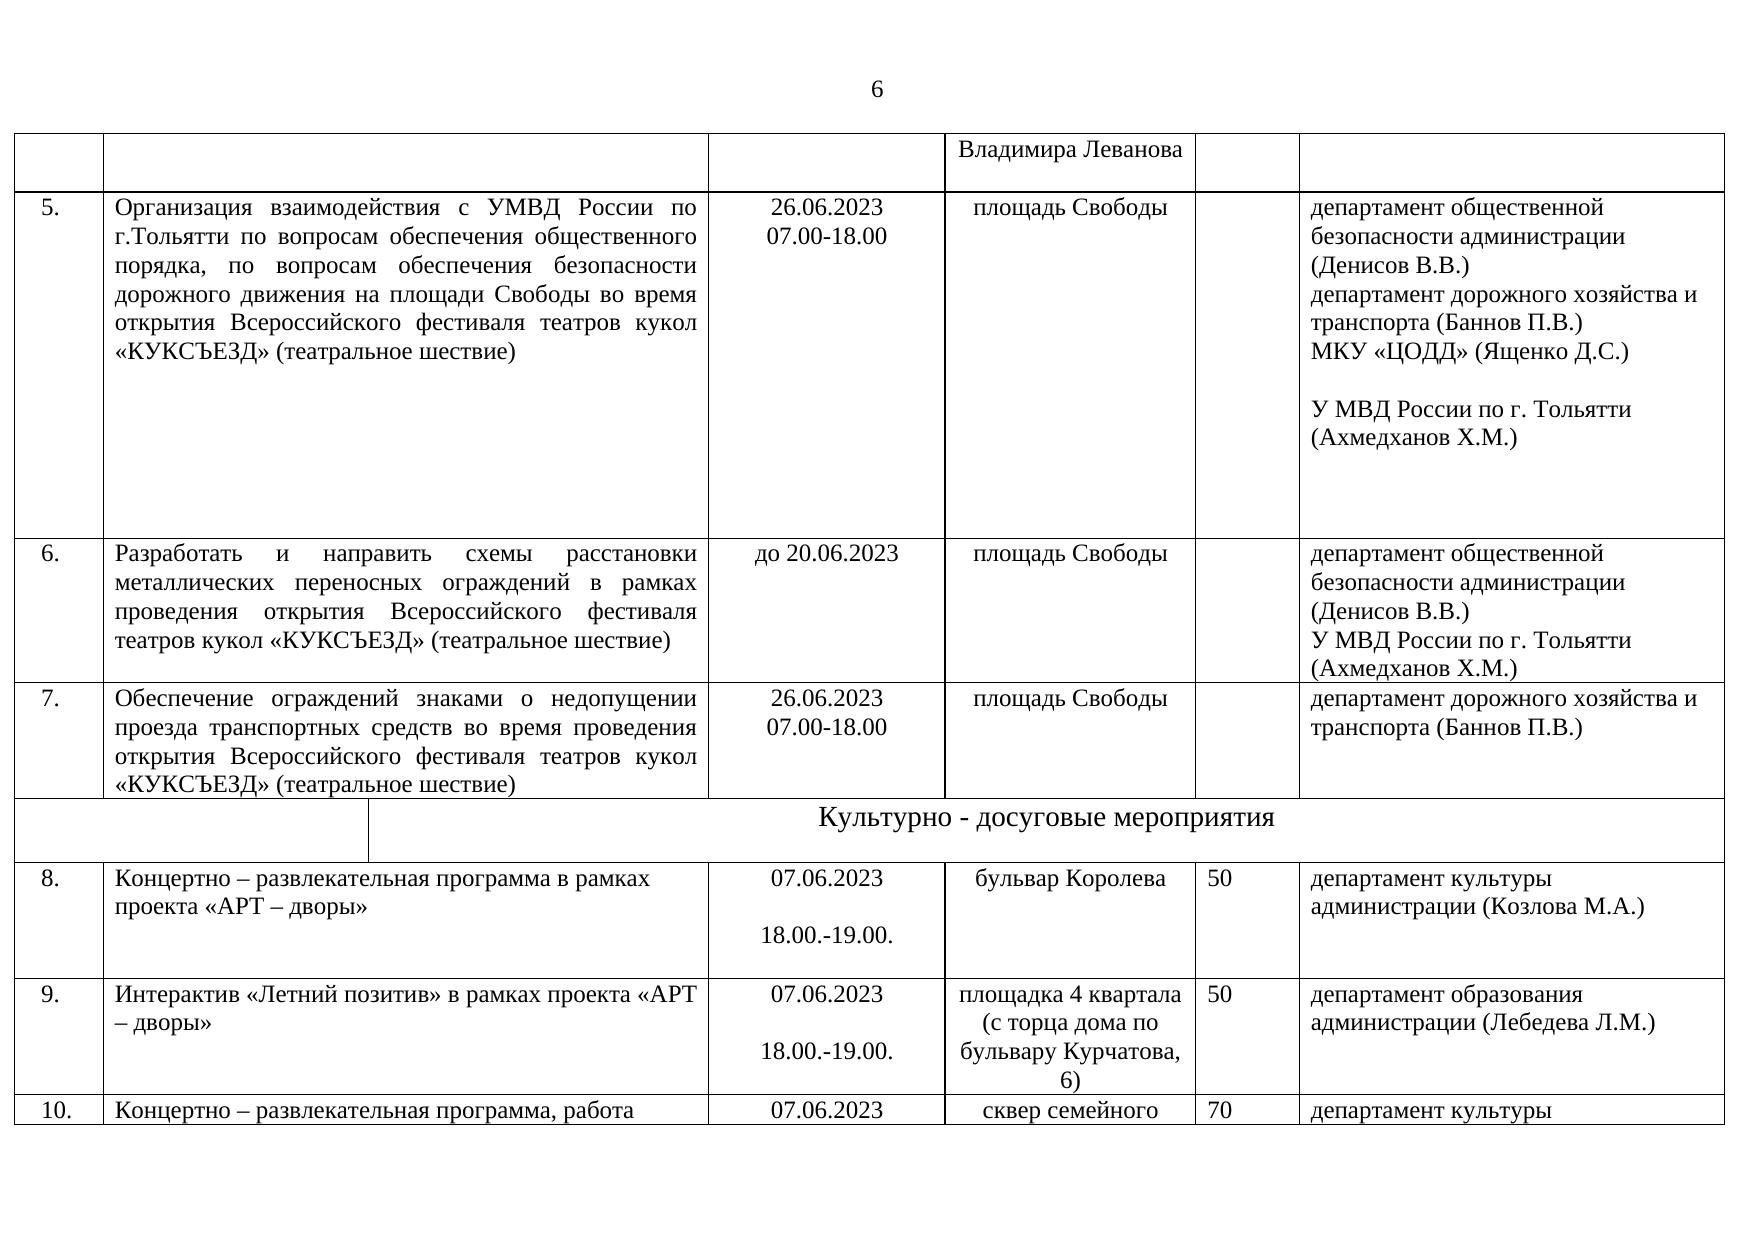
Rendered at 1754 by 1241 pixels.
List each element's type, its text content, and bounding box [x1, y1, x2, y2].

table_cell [946, 1095, 1195, 1123]
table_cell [104, 1095, 708, 1123]
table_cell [104, 134, 708, 191]
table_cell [946, 134, 1195, 191]
table_cell [1196, 683, 1299, 798]
table_cell площадка 4 квартала (с торца дома по бульвару Курчатова, 6) [946, 979, 1195, 1094]
table_cell [15, 979, 103, 1094]
table_cell 50 [1196, 979, 1299, 1094]
table_cell департамент дорожного хозяйства и транспорта (Баннов П.В.) [1300, 683, 1724, 798]
table_cell Разработать и направить схемы расстановки металлических переносных ограждений в рамках проведения открытия Всероссийского фестиваля театров кукол «КУКСЪЕЗД» (театральное шествие) [104, 539, 708, 682]
table_cell 50 [1196, 863, 1299, 978]
table_cell 26.06.2023 07.00-18.00 [709, 683, 944, 798]
table_cell [15, 863, 103, 978]
table_cell [15, 193, 103, 537]
table_cell департамент культуры администрации (Козлова М.А.) [1300, 863, 1724, 978]
table_cell [1196, 134, 1299, 191]
table_cell площадь Свободы [946, 683, 1195, 798]
table_cell [1196, 539, 1299, 682]
table_cell [1196, 193, 1299, 537]
table_cell Концертно – развлекательная программа в рамках проекта «АРТ – дворы» [104, 863, 708, 978]
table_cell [1300, 1095, 1724, 1123]
table_cell [15, 539, 103, 682]
table_cell до 20.06.2023 [709, 539, 944, 682]
table_cell площадь Свободы [946, 193, 1195, 537]
table_cell департамент общественной безопасности администрации (Денисов В.В.) У МВД России по г. Тольятти (Ахмедханов Х.М.) [1300, 539, 1724, 682]
table_cell Культурно - досуговые мероприятия [369, 799, 1724, 862]
table_cell 07.06.2023 18.00.-19.00. [709, 979, 944, 1094]
table_cell департамент общественной безопасности администрации (Денисов В.В.) департамент дорожного хозяйства и транспорта (Баннов П.В.) МКУ «ЦОДД» (Ященко Д.С.) У МВД России по г. Тольятти (Ахмедханов Х.М.) [1300, 193, 1724, 537]
table_cell [15, 683, 103, 798]
table_cell 26.06.2023 07.00-18.00 [709, 193, 944, 537]
table_cell 07.06.2023 18.00.-19.00. [709, 863, 944, 978]
table_cell [15, 134, 103, 191]
table_cell Организация взаимодействия с УМВД России по г.Тольятти по вопросам обеспечения общественного порядка, по вопросам обеспечения безопасности дорожного движения на площади Свободы во время открытия Всероссийского фестиваля театров кукол «КУКСЪЕЗД» (театральное шествие) [104, 193, 708, 537]
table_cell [709, 1095, 944, 1123]
table_cell бульвар Королева [946, 863, 1195, 978]
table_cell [1300, 134, 1724, 191]
table_cell департамент образования администрации (Лебедева Л.М.) [1300, 979, 1724, 1094]
table_cell [15, 799, 368, 862]
table_cell Обеспечение ограждений знаками о недопущении проезда транспортных средств во время проведения открытия Всероссийского фестиваля театров кукол «КУКСЪЕЗД» (театральное шествие) [104, 683, 708, 798]
table_cell 70 [1196, 1095, 1299, 1123]
table_cell [15, 1095, 103, 1123]
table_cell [709, 134, 944, 191]
table_cell площадь Свободы [946, 539, 1195, 682]
table_cell Интерактив «Летний позитив» в рамках проекта «АРТ – дворы» [104, 979, 708, 1094]
